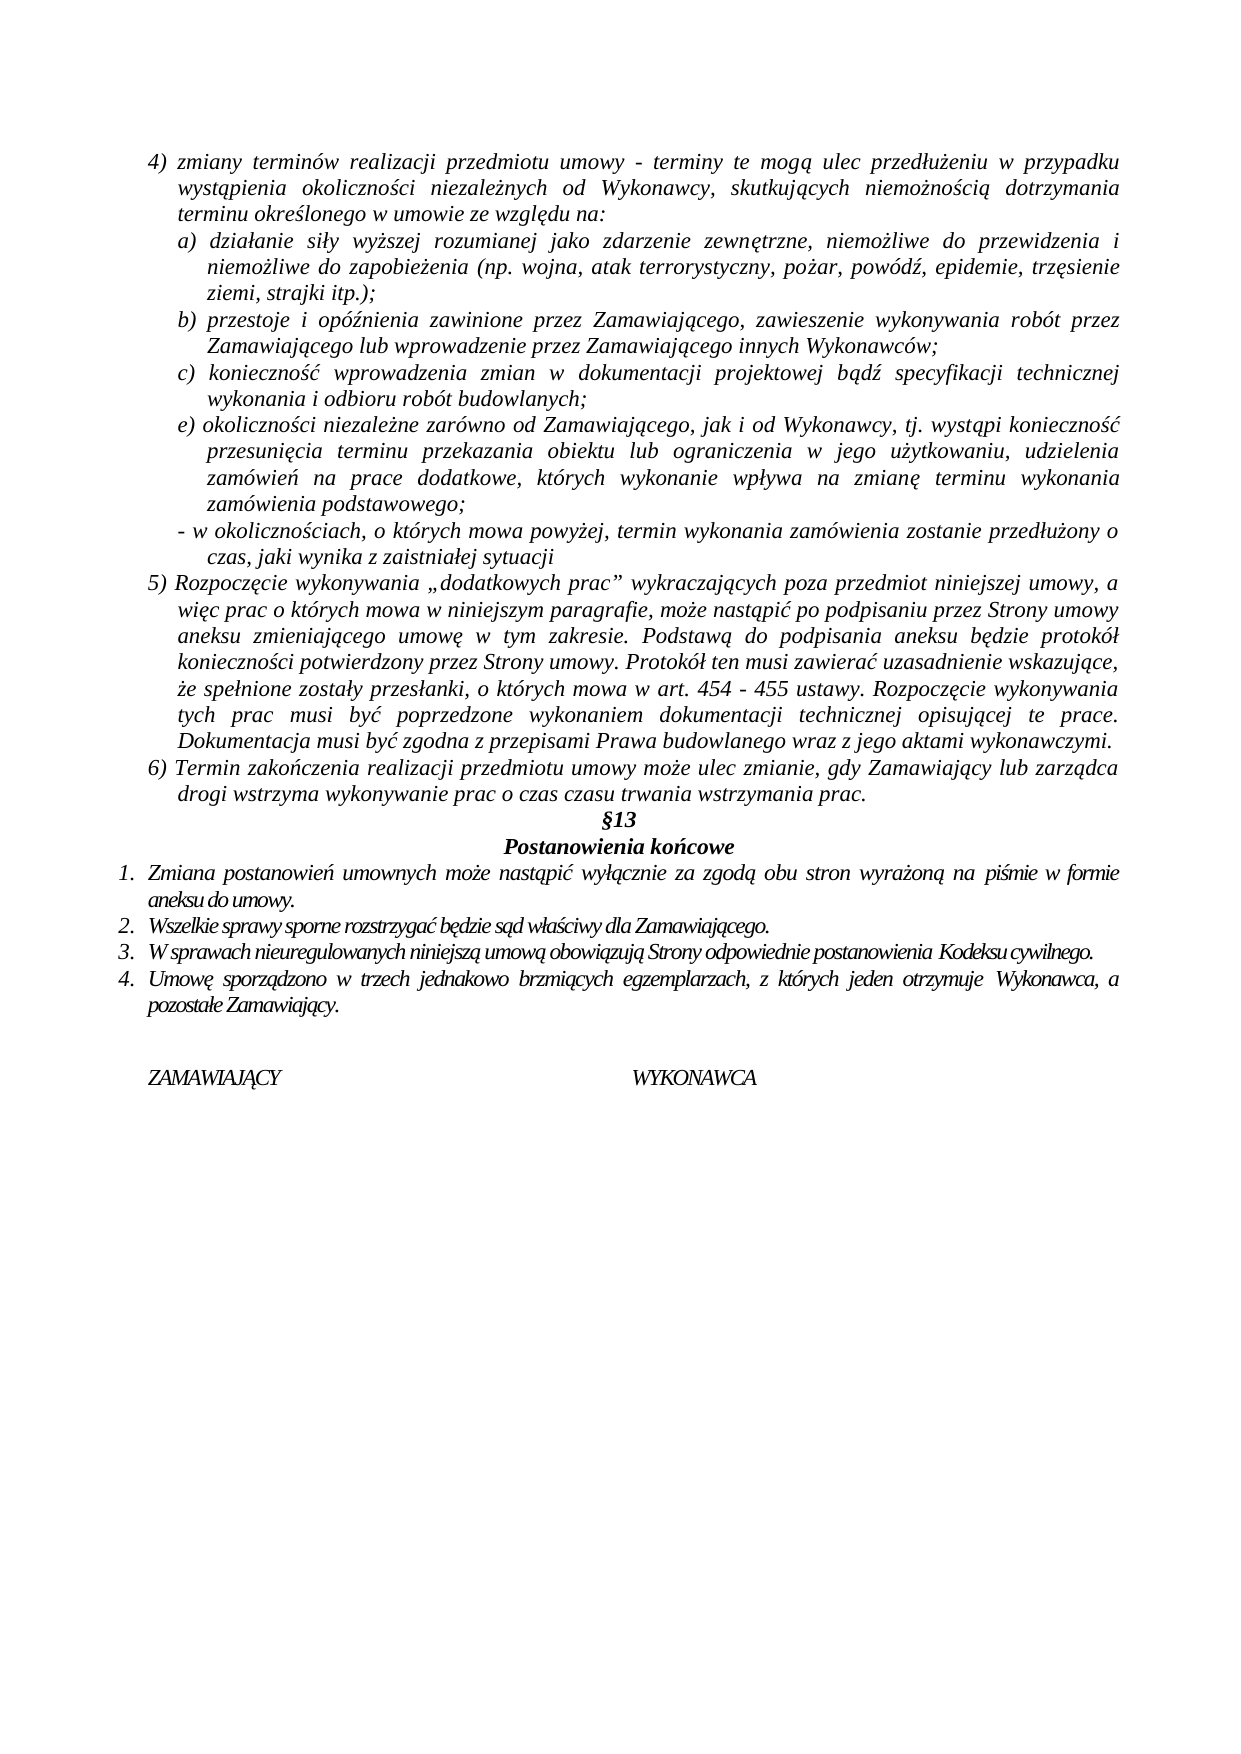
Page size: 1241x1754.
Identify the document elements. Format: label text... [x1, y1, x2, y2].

list Umowę sporządzono w trzech jednakowo brzmiących egzemplarzach, z których jeden otrzymuje Wykonawca, a pozostałe Zamawiający. [118, 965, 1122, 1017]
text e) okoliczności niezależne zarówno od Zamawiającego, jak i od Wykonawcy, tj. wystąpi konieczność przesunięcia terminu przekazania obiektu lub ograniczenia w jego użytkowaniu, udzielenia zamówień na prace dodatkowe, których wykonanie wpływa na zmianę terminu wykonania zamówienia podstawowego; [177, 411, 1122, 517]
text c) konieczność wprowadzenia zmian w dokumentacji projektowej bądź specyfikacji technicznej wykonania i odbioru robót budowlanych; [177, 358, 1122, 411]
list Wszelkie sprawy sporne rozstrzygać będzie sąd właściwy dla Zamawiającego. [118, 912, 1122, 938]
list W sprawach nieuregulowanych niniejszą umową obowiązują Strony odpowiednie postanowienia Kodeksu cywilnego. [118, 938, 1122, 965]
text §13 [118, 807, 1122, 833]
table_header ZAMAWIAJĄCY [136, 1018, 620, 1111]
text 4) zmiany terminów realizacji przedmiotu umowy - terminy te mogą ulec przedłużeniu w przypadku wystąpienia okoliczności niezależnych od Wykonawcy, skutkujących niemożnością dotrzymania terminu określonego w umowie ze względu na: [148, 148, 1122, 227]
text b) przestoje i opóźnienia zawinione przez Zamawiającego, zawieszenie wykonywania robót przez Zamawiającego lub wprowadzenie przez Zamawiającego innych Wykonawców; [177, 306, 1122, 358]
table_header WYKONAWCA [620, 1018, 1104, 1111]
text - w okolicznościach, o których mowa powyżej, termin wykonania zamówienia zostanie przedłużony o czas, jaki wynika z zaistniałej sytuacji [177, 517, 1122, 569]
list Zmiana postanowień umownych może nastąpić wyłącznie za zgodą obu stron wyrażoną na piśmie w formie aneksu do umowy. [118, 859, 1122, 912]
text Postanowienia końcowe [118, 833, 1122, 859]
text 5) Rozpoczęcie wykonywania „dodatkowych prac” wykraczających poza przedmiot niniejszej umowy, a więc prac o których mowa w niniejszym paragrafie, może nastąpić po podpisaniu przez Strony umowy aneksu zmieniającego umowę w tym zakresie. Podstawą do podpisania aneksu będzie protokół konieczności potwierdzony przez Strony umowy. Protokół ten musi zawierać uzasadnienie wskazujące, że spełnione zostały przesłanki, o których mowa w art. 454 - 455 ustawy. Rozpoczęcie wykonywania tych prac musi być poprzedzone wykonaniem dokumentacji technicznej opisującej te prace. Dokumentacja musi być zgodna z przepisami Prawa budowlanego wraz z jego aktami wykonawczymi. [148, 569, 1122, 754]
text a) działanie siły wyższej rozumianej jako zdarzenie zewnętrzne, niemożliwe do przewidzenia i niemożliwe do zapobieżenia (np. wojna, atak terrorystyczny, pożar, powódź, epidemie, trzęsienie ziemi, strajki itp.); [177, 227, 1122, 306]
text 6) Termin zakończenia realizacji przedmiotu umowy może ulec zmianie, gdy Zamawiający lub zarządca drogi wstrzyma wykonywanie prac o czas czasu trwania wstrzymania prac. [148, 754, 1122, 807]
